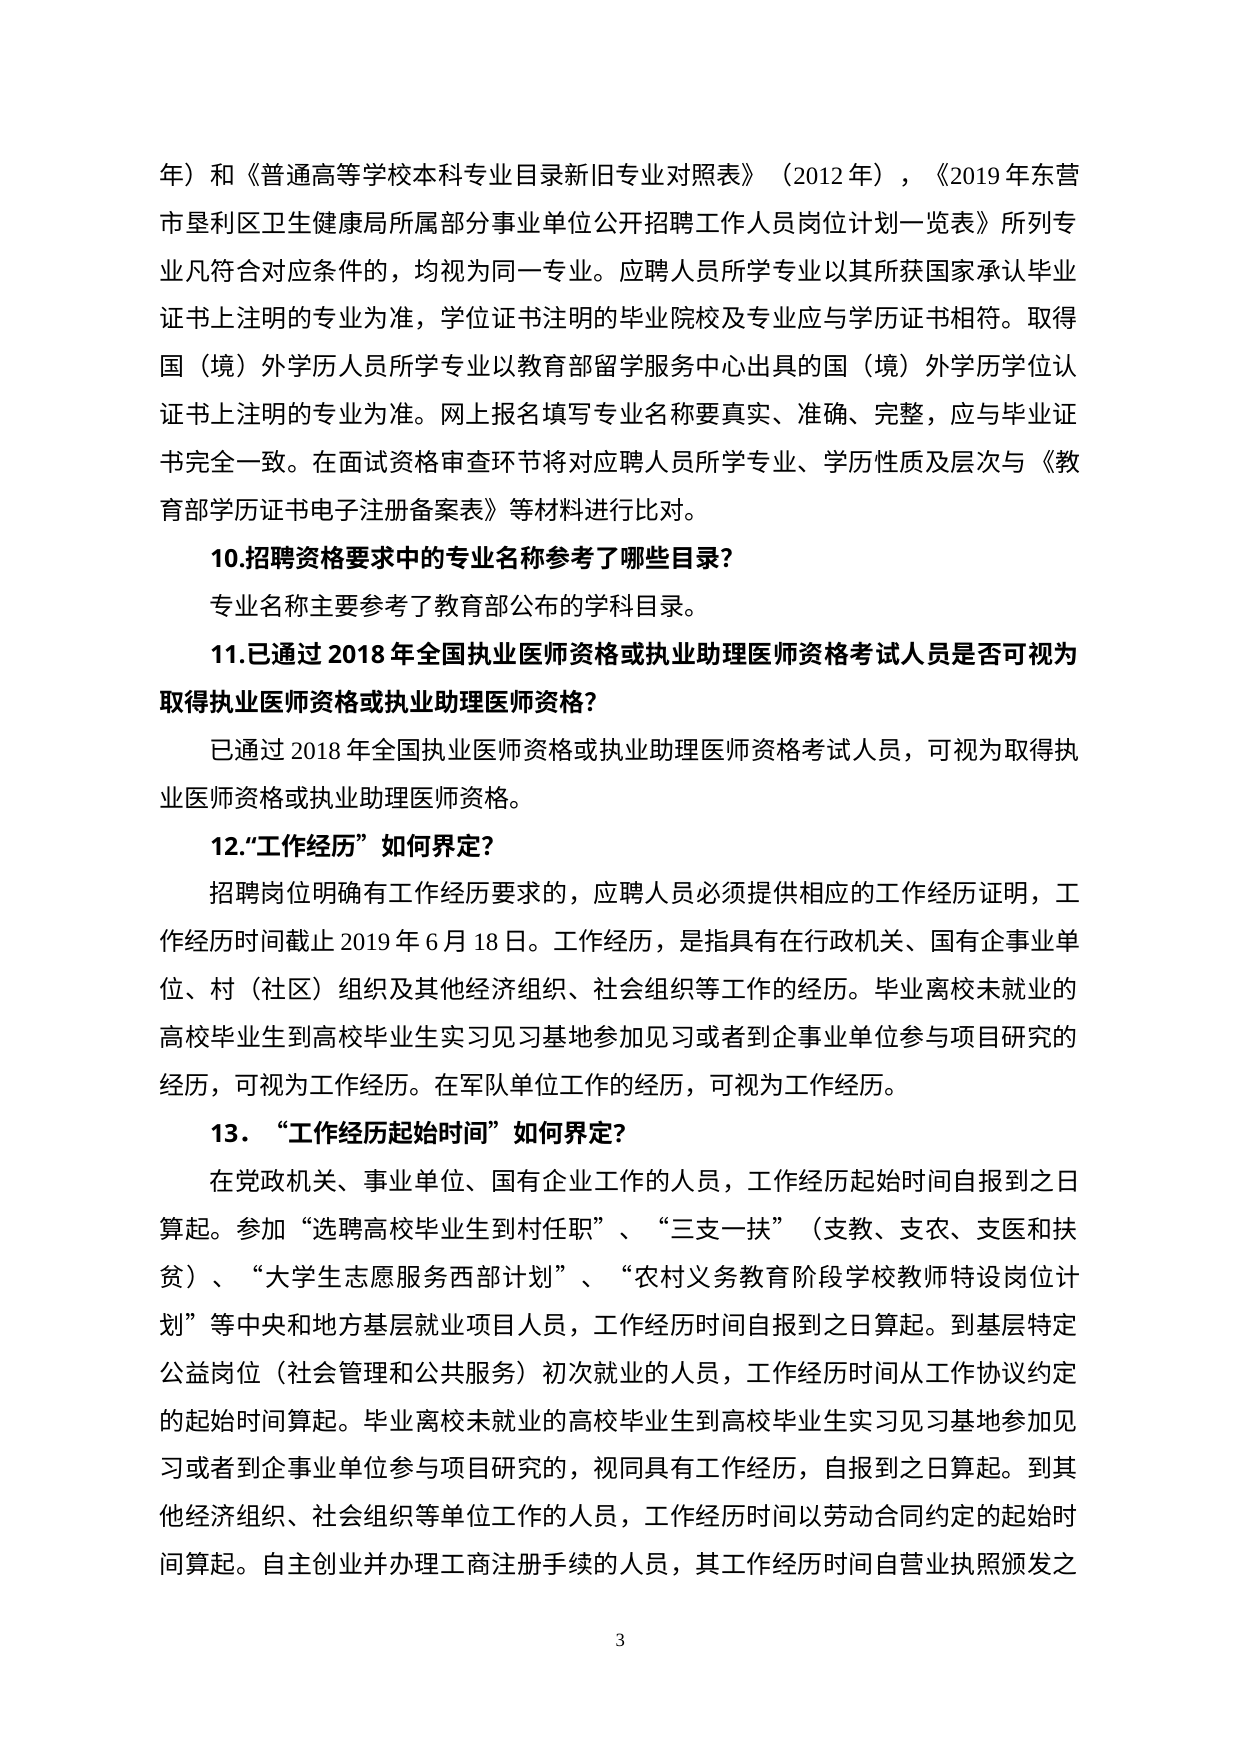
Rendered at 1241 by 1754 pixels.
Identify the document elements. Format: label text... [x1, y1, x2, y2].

text 13．“工作经历起始时间”如何界定? [159, 1104, 1081, 1152]
text 11.已通过2018年全国执业医师资格或执业助理医师资格考试人员是否可视为取得执业医师资格或执业助理医师资格？ [159, 625, 1081, 721]
text 10.招聘资格要求中的专业名称参考了哪些目录？ [159, 529, 1081, 577]
text 已通过2018年全国执业医师资格或执业助理医师资格考试人员，可视为取得执业医师资格或执业助理医师资格。 [159, 721, 1081, 817]
text 12.“工作经历”如何界定？ [159, 817, 1081, 864]
text 专业名称主要参考了教育部公布的学科目录。 [159, 577, 1081, 625]
text 招聘岗位明确有工作经历要求的，应聘人员必须提供相应的工作经历证明，工作经历时间截止2019年6月18日。工作经历，是指具有在行政机关、国有企事业单位、村（社区）组织及其他经济组织、社会组织等工作的经历。毕业离校未就业的高校毕业生到高校毕业生实习见习基地参加见习或者到企事业单位参与项目研究的经历，可视为工作经历。在军队单位工作的经历，可视为工作经历。 [159, 864, 1081, 1104]
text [159, 1152, 1081, 1583]
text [159, 146, 1081, 529]
